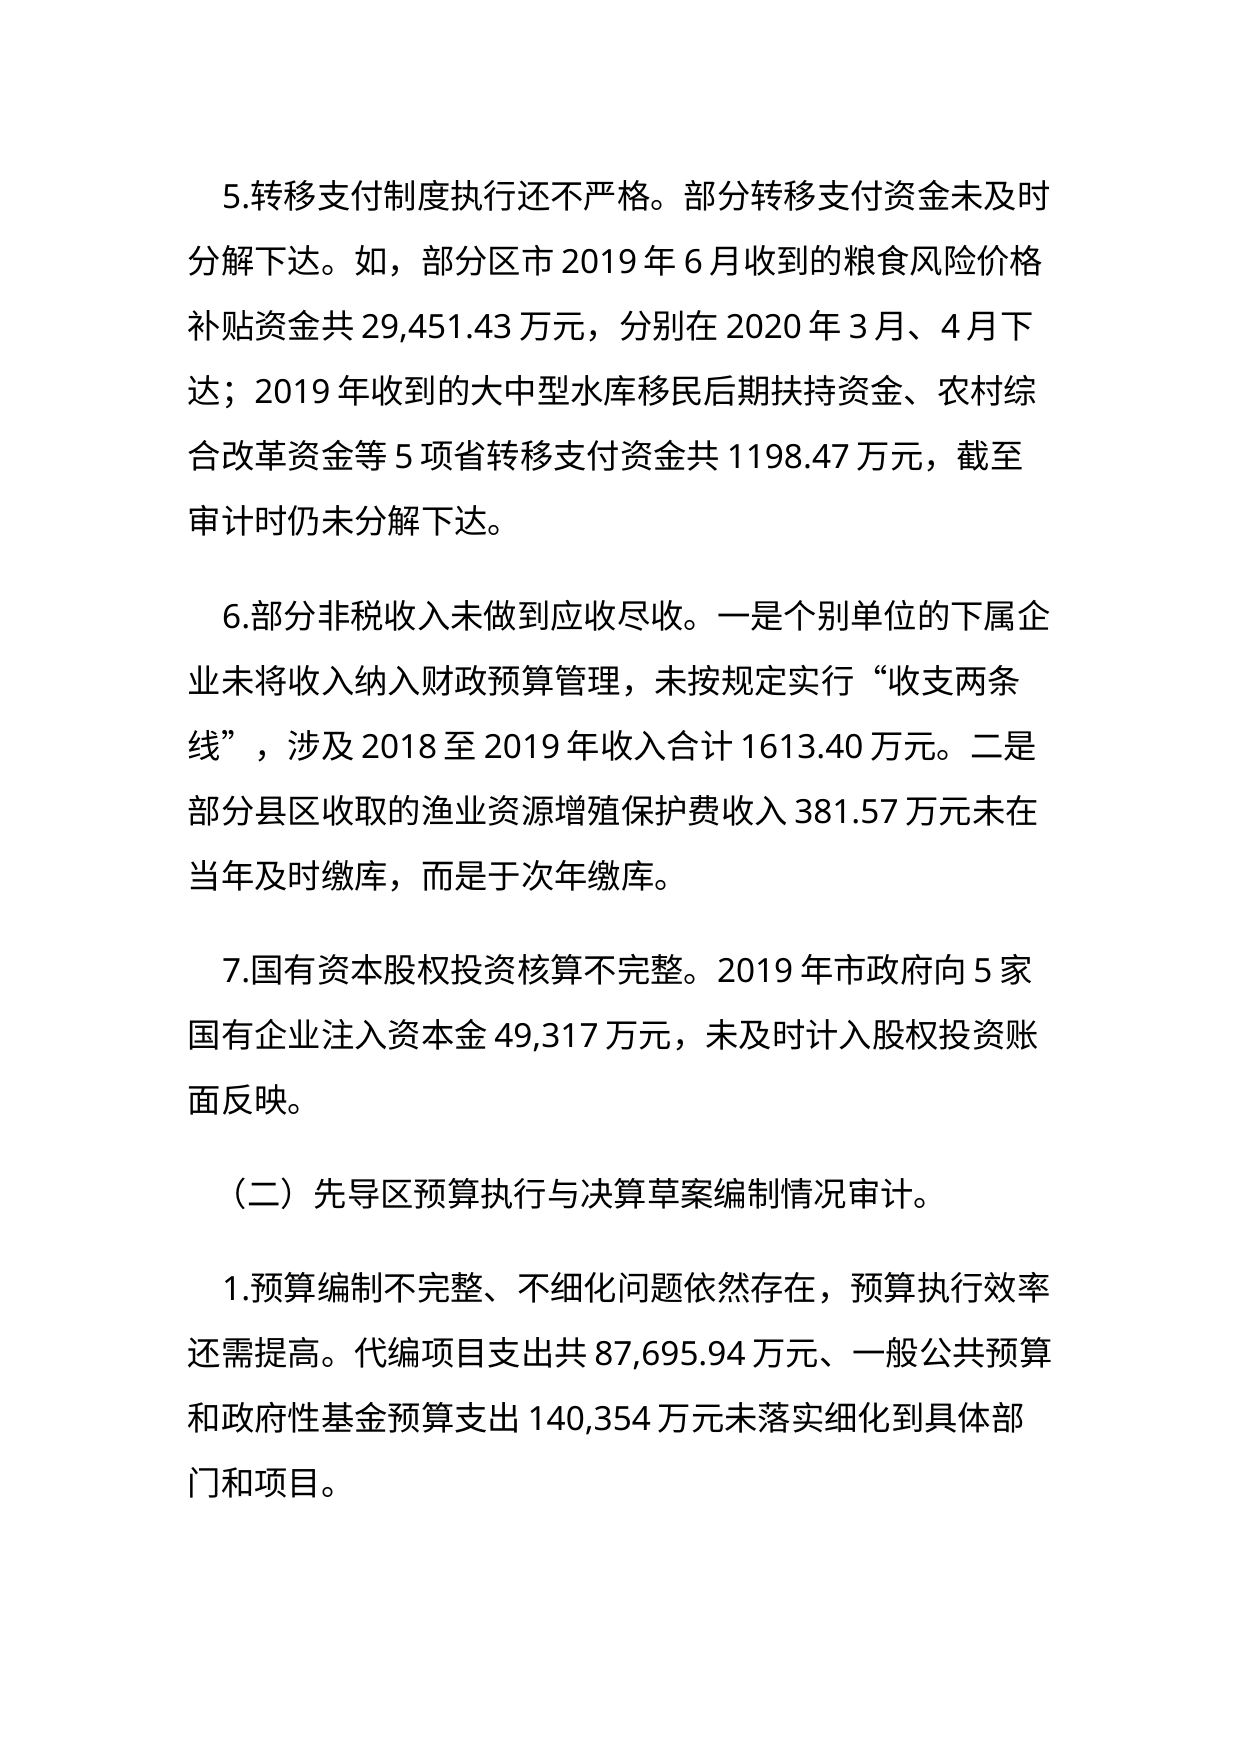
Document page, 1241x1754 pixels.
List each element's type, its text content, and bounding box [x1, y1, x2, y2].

text （二）先导区预算执行与决算草案编制情况审计。 [187, 1159, 1053, 1224]
text 7.国有资本股权投资核算不完整。2019年市政府向5家国有企业注入资本金49,317万元，未及时计入股权投资账面反映。 [187, 935, 1053, 1130]
text 5.转移支付制度执行还不严格。部分转移支付资金未及时分解下达。如，部分区市2019年6月收到的粮食风险价格补贴资金共29,451.43万元，分别在2020年3月、4月下达；2019年收到的大中型水库移民后期扶持资金、农村综合改革资金等5项省转移支付资金共1198.47万元，截至审计时仍未分解下达。 [187, 162, 1053, 552]
text 6.部分非税收入未做到应收尽收。一是个别单位的下属企业未将收入纳入财政预算管理，未按规定实行“收支两条线”，涉及2018至2019年收入合计1613.40万元。二是部分县区收取的渔业资源增殖保护费收入381.57万元未在当年及时缴库，而是于次年缴库。 [187, 581, 1053, 906]
text 1.预算编制不完整、不细化问题依然存在，预算执行效率还需提高。代编项目支出共87,695.94万元、一般公共预算和政府性基金预算支出140,354万元未落实细化到具体部门和项目。 [187, 1254, 1053, 1514]
